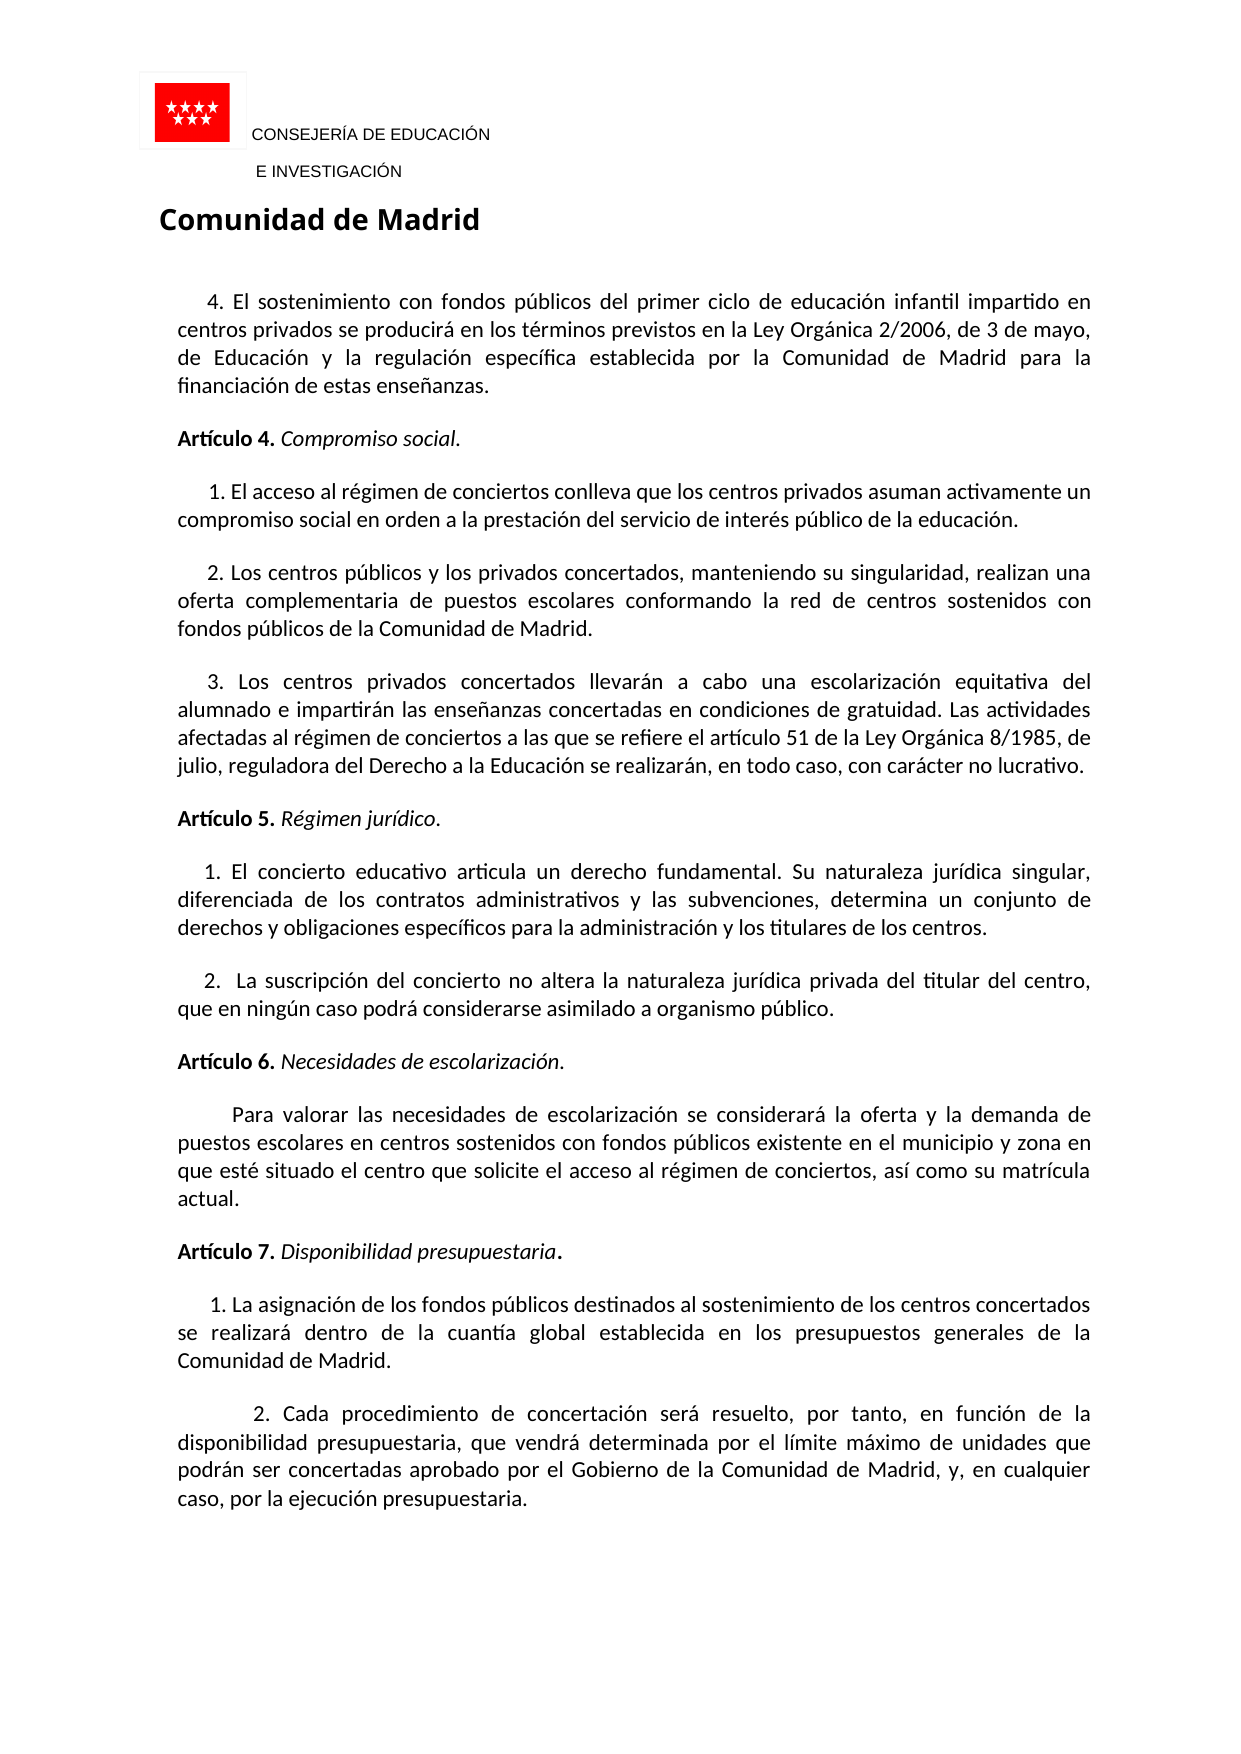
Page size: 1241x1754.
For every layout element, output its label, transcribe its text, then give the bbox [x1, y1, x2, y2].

text Artículo 6. Necesidades de escolarización. [177, 1047, 1093, 1075]
picture [154, 83, 230, 142]
text 1. El acceso al régimen de conciertos conlleva que los centros privados asuman activamente un compromiso social en orden a la prestación del servicio de interés público de la educación. [177, 477, 1093, 533]
text Artículo 4. Compromiso social. [177, 424, 1093, 452]
list La suscripción del concierto no altera la naturaleza jurídica privada del titular del centro, que en ningún caso podrá considerarse asimilado a organismo público. [177, 966, 1093, 1022]
text Artículo 5. Régimen jurídico. [177, 804, 1093, 832]
text 4. El sostenimiento con fondos públicos del primer ciclo de educación infantil impartido en centros privados se producirá en los términos previstos en la Ley Orgánica 2/2006, de 3 de mayo, de Educación y la regulación específica establecida por la Comunidad de Madrid para la financiación de estas enseñanzas. [177, 287, 1093, 399]
text Para valorar las necesidades de escolarización se considerará la oferta y la demanda de puestos escolares en centros sostenidos con fondos públicos existente en el municipio y zona en que esté situado el centro que solicite el acceso al régimen de conciertos, así como su matrícula actual. [177, 1100, 1093, 1212]
text 1. La asignación de los fondos públicos destinados al sostenimiento de los centros concertados se realizará dentro de la cuantía global establecida en los presupuestos generales de la Comunidad de Madrid. [177, 1291, 1093, 1374]
text Artículo 7. Disponibilidad presupuestaria. [177, 1237, 1093, 1266]
text 2. Los centros públicos y los privados concertados, manteniendo su singularidad, realizan una oferta complementaria de puestos escolares conformando la red de centros sostenidos con fondos públicos de la Comunidad de Madrid. [177, 558, 1093, 642]
text 3. Los centros privados concertados llevarán a cabo una escolarización equitativa del alumnado e impartirán las enseñanzas concertadas en condiciones de gratuidad. Las actividades afectadas al régimen de conciertos a las que se refiere el artículo 51 de la Ley Orgánica 8/1985, de julio, reguladora del Derecho a la Educación se realizarán, en todo caso, con carácter no lucrativo. [177, 667, 1093, 779]
text 1. El concierto educativo articula un derecho fundamental. Su naturaleza jurídica singular, diferenciada de los contratos administrativos y las subvenciones, determina un conjunto de derechos y obligaciones específicos para la administración y los titulares de los centros. [177, 857, 1093, 941]
text 2. Cada procedimiento de concertación será resuelto, por tanto, en función de la disponibilidad presupuestaria, que vendrá determinada por el límite máximo de unidades que podrán ser concertadas aprobado por el Gobierno de la Comunidad de Madrid, y, en cualquier caso, por la ejecución presupuestaria. [177, 1399, 1093, 1512]
